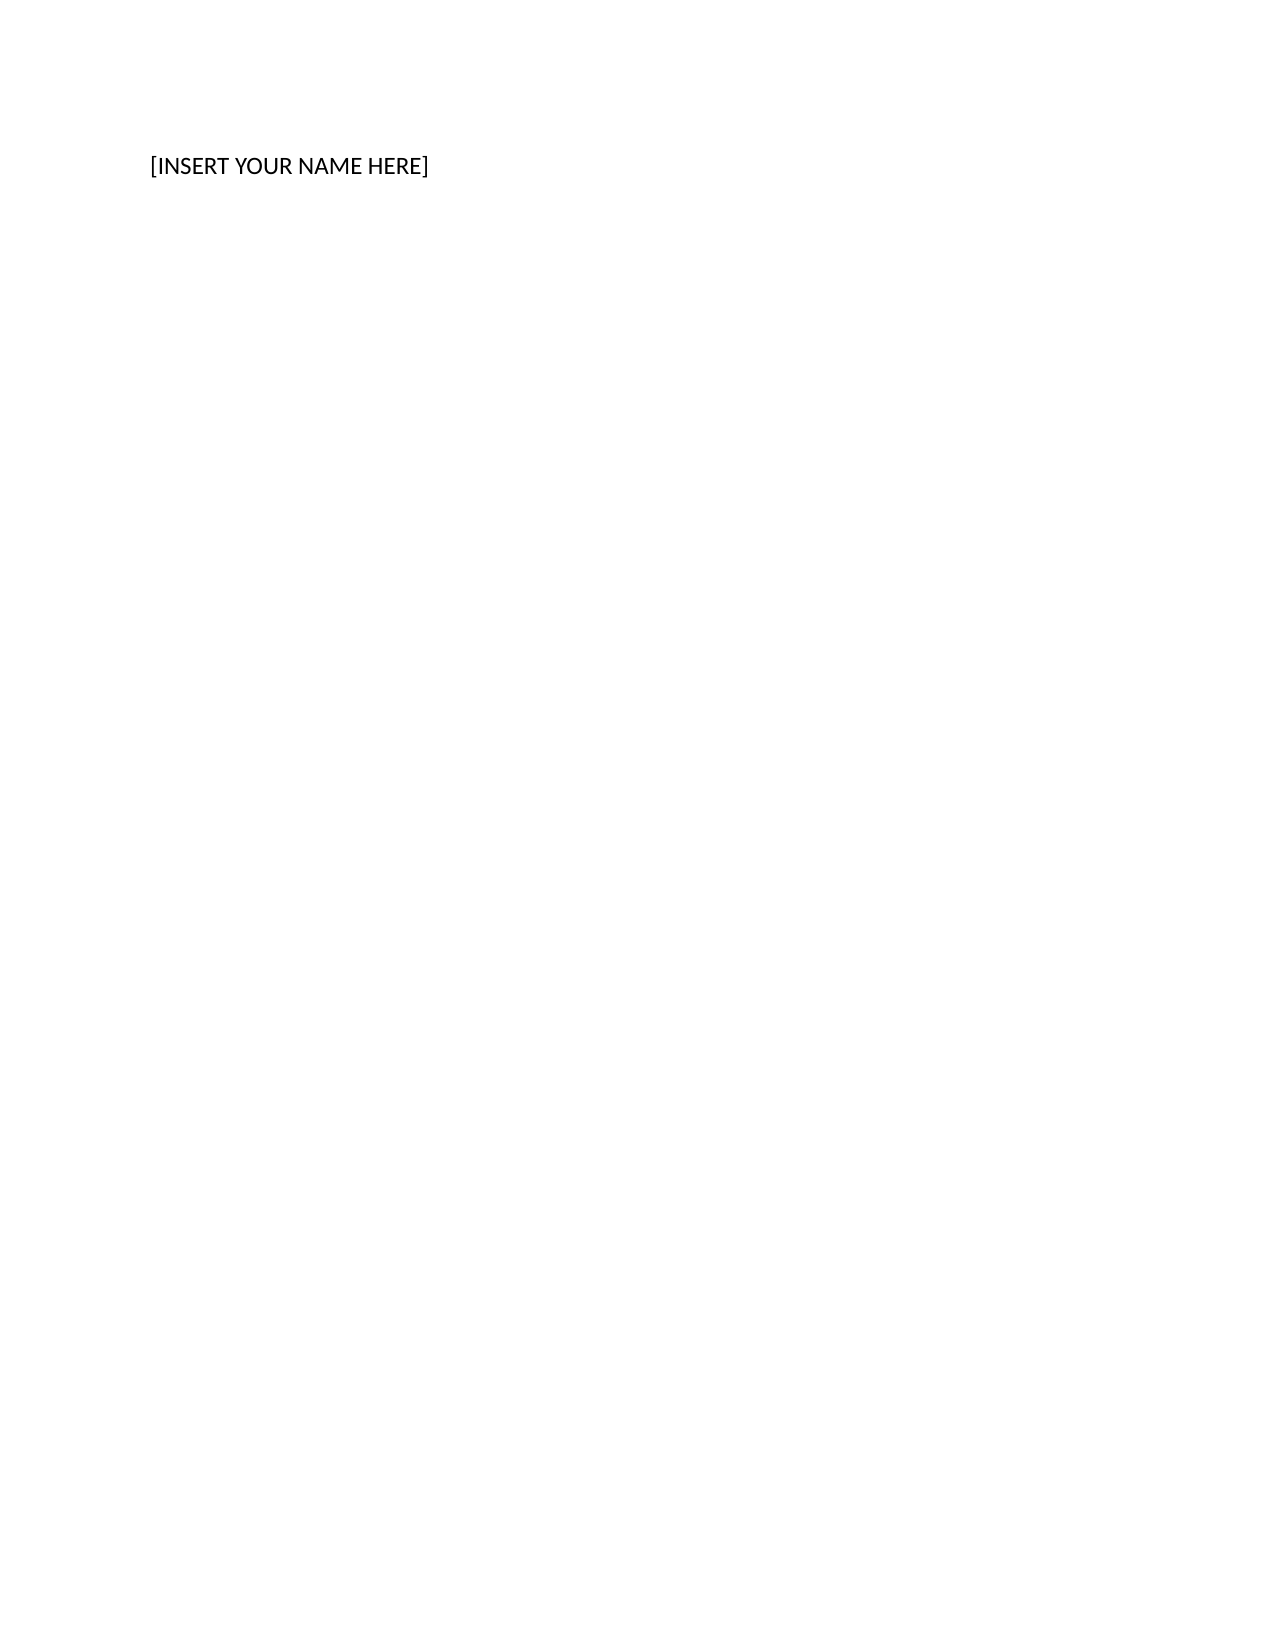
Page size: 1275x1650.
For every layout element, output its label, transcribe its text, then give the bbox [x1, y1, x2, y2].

text [INSERT YOUR NAME HERE] [150, 150, 1125, 181]
